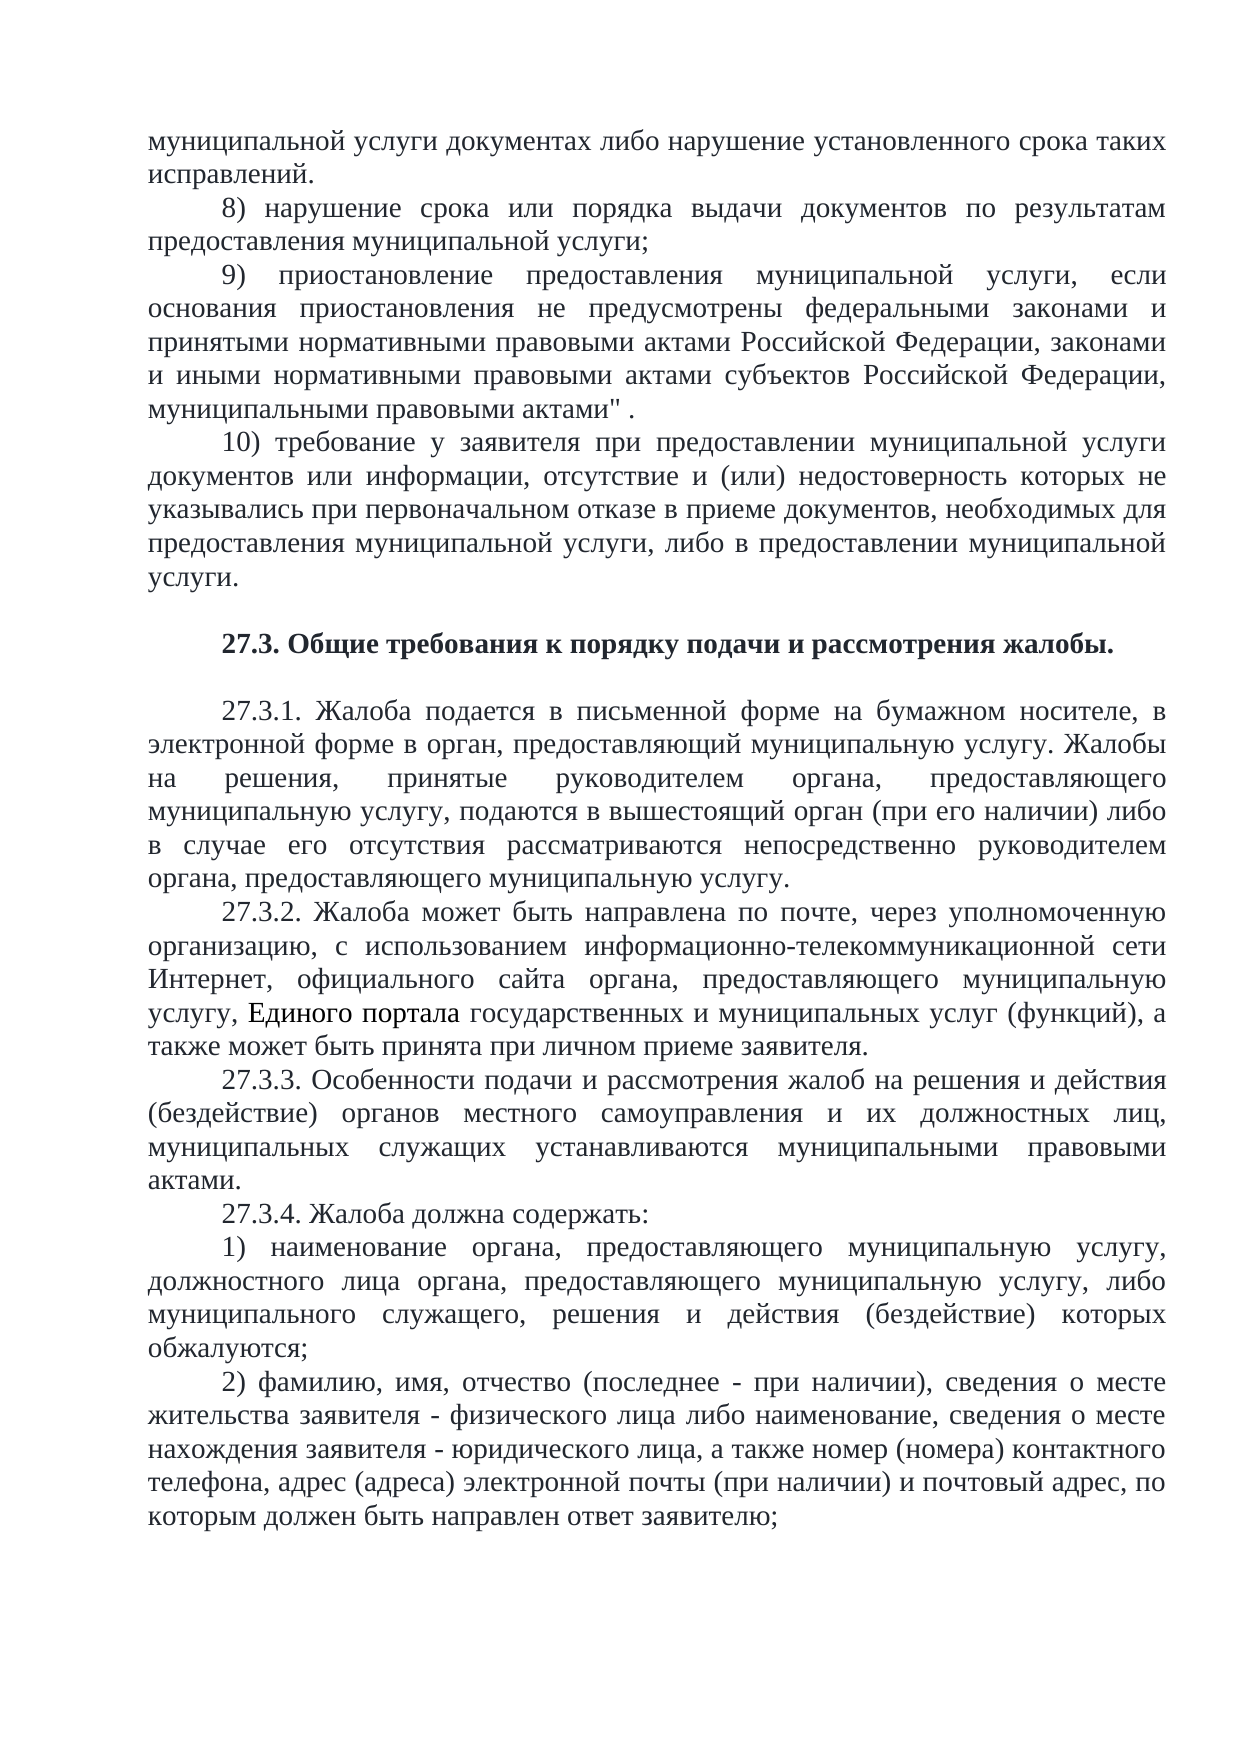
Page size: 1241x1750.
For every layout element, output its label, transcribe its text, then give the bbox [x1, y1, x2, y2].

text 1) наименование органа, предоставляющего муниципальную услугу, должностного лица органа, предоставляющего муниципальную услугу, либо муниципального служащего, решения и действия (бездействие) которых обжалуются; [148, 1229, 1167, 1364]
text 8) нарушение срока или порядка выдачи документов по результатам предоставления муниципальной услуги; [148, 190, 1167, 257]
text 27.3.3. Особенности подачи и рассмотрения жалоб на решения и действия (бездействие) органов местного самоуправления и их должностных лиц, муниципальных служащих устанавливаются муниципальными правовыми актами. [148, 1062, 1167, 1196]
text 27.3.2. Жалоба может быть направлена по почте, через уполномоченную организацию, с использованием информационно-телекоммуникационной сети Интернет, официального сайта органа, предоставляющего муниципальную услугу, Единого портала государственных и муниципальных услуг (функций), а также может быть принята при личном приеме заявителя. [148, 894, 1167, 1062]
text 2) фамилию, имя, отчество (последнее - при наличии), сведения о месте жительства заявителя - физического лица либо наименование, сведения о месте нахождения заявителя - юридического лица, а также номер (номера) контактного телефона, адрес (адреса) электронной почты (при наличии) и почтовый адрес, по которым должен быть направлен ответ заявителю; [148, 1364, 1167, 1531]
text 27.3. Общие требования к порядку подачи и рассмотрения жалобы. [148, 626, 1167, 659]
text 10) требование у заявителя при предоставлении муниципальной услуги документов или информации, отсутствие и (или) недостоверность которых не указывались при первоначальном отказе в приеме документов, необходимых для предоставления муниципальной услуги, либо в предоставлении муниципальной услуги. [148, 424, 1167, 592]
text 27.3.1. Жалоба подается в письменной форме на бумажном носителе, в электронной форме в орган, предоставляющий муниципальную услугу. Жалобы на решения, принятые руководителем органа, предоставляющего муниципальную услугу, подаются в вышестоящий орган (при его наличии) либо в случае его отсутствия рассматриваются непосредственно руководителем органа, предоставляющего муниципальную услугу. [148, 693, 1167, 894]
text 27.3.4. Жалоба должна содержать: [148, 1196, 1167, 1229]
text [148, 123, 1167, 190]
text 9) приостановление предоставления муниципальной услуги, если основания приостановления не предусмотрены федеральными законами и принятыми нормативными правовыми актами Российской Федерации, законами и иными нормативными правовыми актами субъектов Российской Федерации, муниципальными правовыми актами" . [148, 257, 1167, 424]
